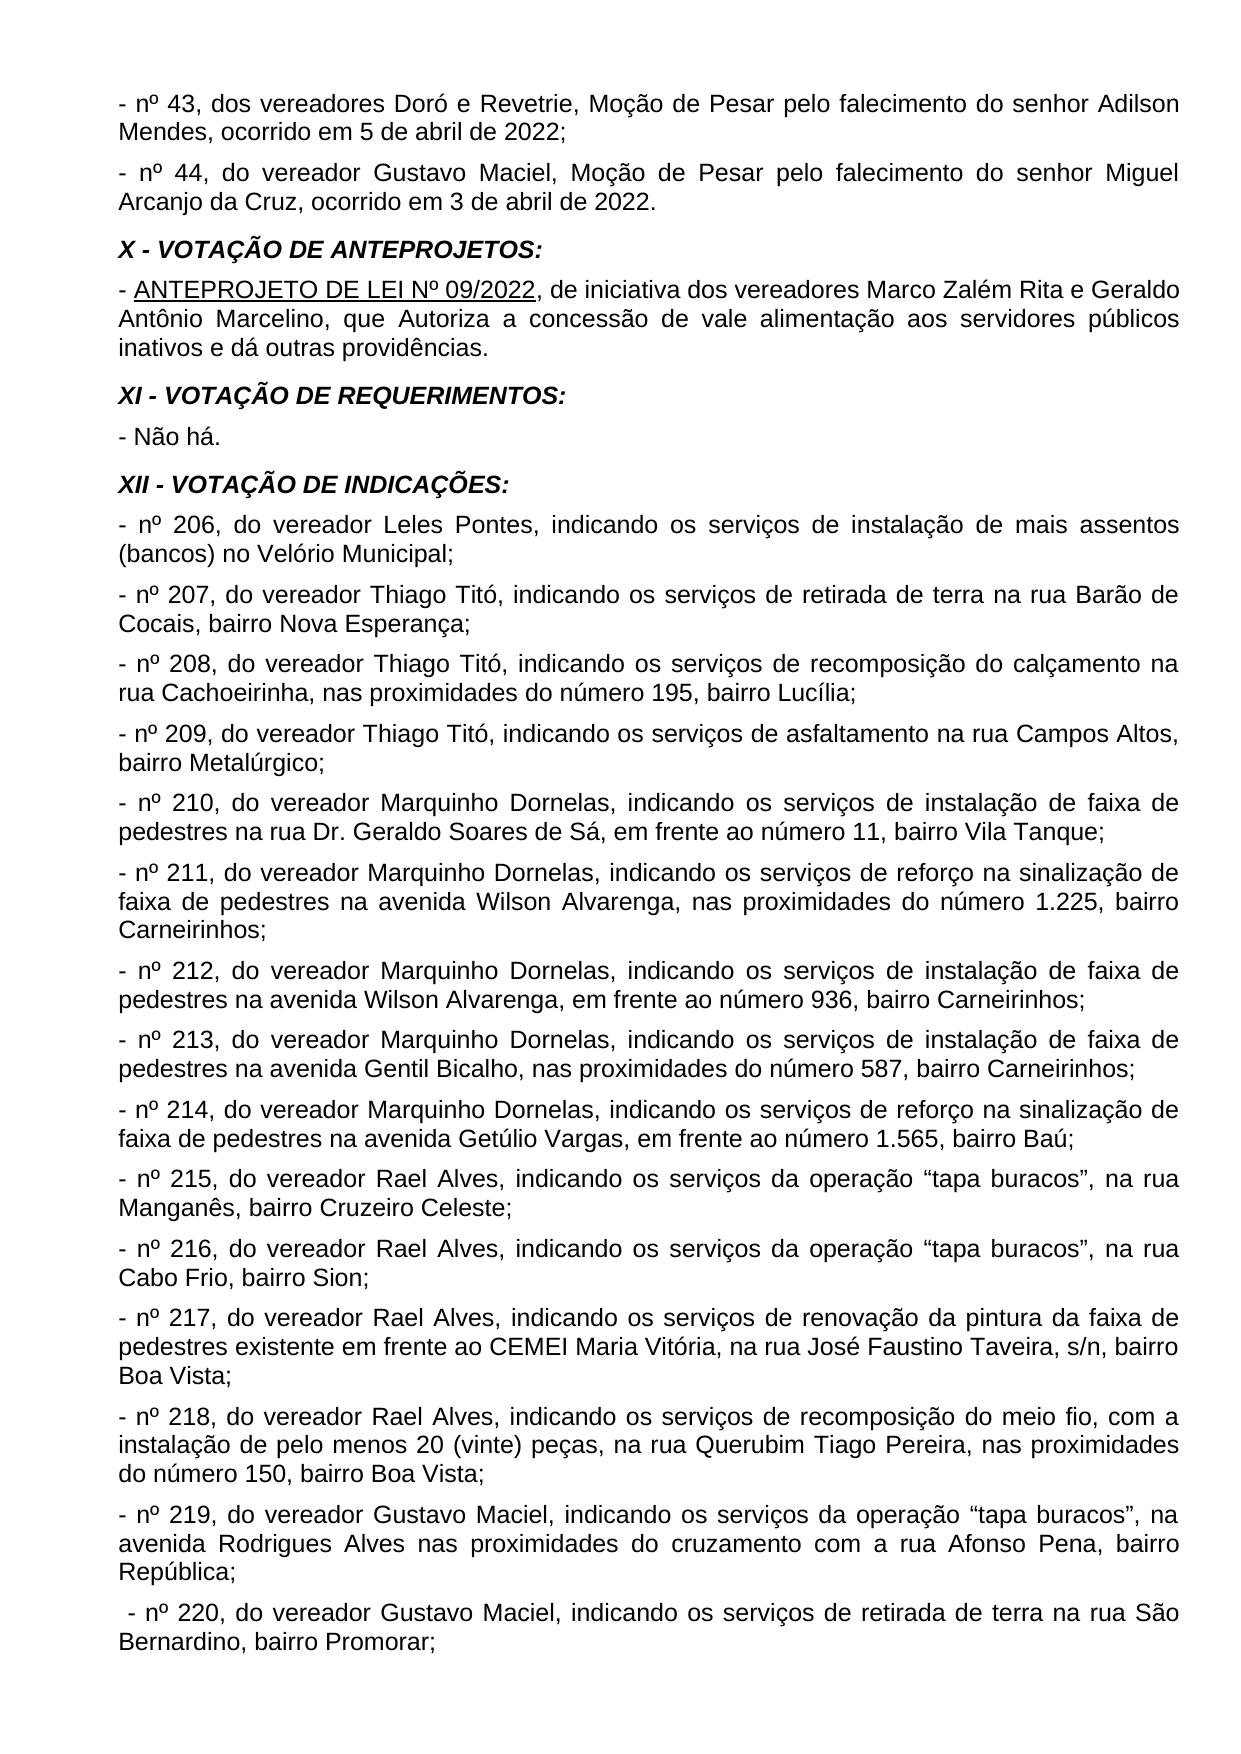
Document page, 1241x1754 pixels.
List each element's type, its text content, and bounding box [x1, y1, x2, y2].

text - nº 212, do vereador Marquinho Dornelas, indicando os serviços de instalação de faixa de pedestres na avenida Wilson Alvarenga, em frente ao número 936, bairro Carneirinhos; [118, 956, 1181, 1013]
text - ANTEPROJETO DE LEI Nº 09/2022, de iniciativa dos vereadores Marco Zalém Rita e Geraldo Antônio Marcelino, que Autoriza a concessão de vale alimentação aos servidores públicos inativos e dá outras providências. [118, 276, 1181, 362]
text XII - VOTAÇÃO DE INDICAÇÕES: [118, 469, 1181, 498]
text - nº 209, do vereador Thiago Titó, indicando os serviços de asfaltamento na rua Campos Altos, bairro Metalúrgico; [118, 719, 1181, 776]
text - nº 219, do vereador Gustavo Maciel, indicando os serviços da operação “tapa buracos”, na avenida Rodrigues Alves nas proximidades do cruzamento com a rua Afonso Pena, bairro República; [118, 1500, 1181, 1586]
text - nº 214, do vereador Marquinho Dornelas, indicando os serviços de reforço na sinalização de faixa de pedestres na avenida Getúlio Vargas, em frente ao número 1.565, bairro Baú; [118, 1095, 1181, 1152]
text - nº 216, do vereador Rael Alves, indicando os serviços da operação “tapa buracos”, na rua Cabo Frio, bairro Sion; [118, 1234, 1181, 1291]
text XI - VOTAÇÃO DE REQUERIMENTOS: [118, 381, 1181, 410]
text - Não há. [118, 422, 1181, 450]
text - nº 211, do vereador Marquinho Dornelas, indicando os serviços de reforço na sinalização de faixa de pedestres na avenida Wilson Alvarenga, nas proximidades do número 1.225, bairro Carneirinhos; [118, 858, 1181, 944]
text - nº 210, do vereador Marquinho Dornelas, indicando os serviços de instalação de faixa de pedestres na rua Dr. Geraldo Soares de Sá, em frente ao número 11, bairro Vila Tanque; [118, 788, 1181, 846]
text - nº 213, do vereador Marquinho Dornelas, indicando os serviços de instalação de faixa de pedestres na avenida Gentil Bicalho, nas proximidades do número 587, bairro Carneirinhos; [118, 1025, 1181, 1083]
text - nº 207, do vereador Thiago Titó, indicando os serviços de retirada de terra na rua Barão de Cocais, bairro Nova Esperança; [118, 580, 1181, 637]
text - nº 220, do vereador Gustavo Maciel, indicando os serviços de retirada de terra na rua São Bernardino, bairro Promorar; [118, 1598, 1181, 1656]
text - nº 215, do vereador Rael Alves, indicando os serviços da operação “tapa buracos”, na rua Manganês, bairro Cruzeiro Celeste; [118, 1164, 1181, 1222]
text - nº 218, do vereador Rael Alves, indicando os serviços de recomposição do meio fio, com a instalação de pelo menos 20 (vinte) peças, na rua Querubim Tiago Pereira, nas proximidades do número 150, bairro Boa Vista; [118, 1402, 1181, 1488]
text - nº 208, do vereador Thiago Titó, indicando os serviços de recomposição do calçamento na rua Cachoeirinha, nas proximidades do número 195, bairro Lucília; [118, 649, 1181, 707]
text - nº 217, do vereador Rael Alves, indicando os serviços de renovação da pintura da faixa de pedestres existente em frente ao CEMEI Maria Vitória, na rua José Faustino Taveira, s/n, bairro Boa Vista; [118, 1303, 1181, 1389]
text X - VOTAÇÃO DE ANTEPROJETOS: [118, 235, 1181, 263]
text - nº 43, dos vereadores Doró e Revetrie, Moção de Pesar pelo falecimento do senhor Adilson Mendes, ocorrido em 5 de abril de 2022; [118, 89, 1181, 146]
text - nº 206, do vereador Leles Pontes, indicando os serviços de instalação de mais assentos (bancos) no Velório Municipal; [118, 510, 1181, 568]
text - nº 44, do vereador Gustavo Maciel, Moção de Pesar pelo falecimento do senhor Miguel Arcanjo da Cruz, ocorrido em 3 de abril de 2022. [118, 158, 1181, 216]
